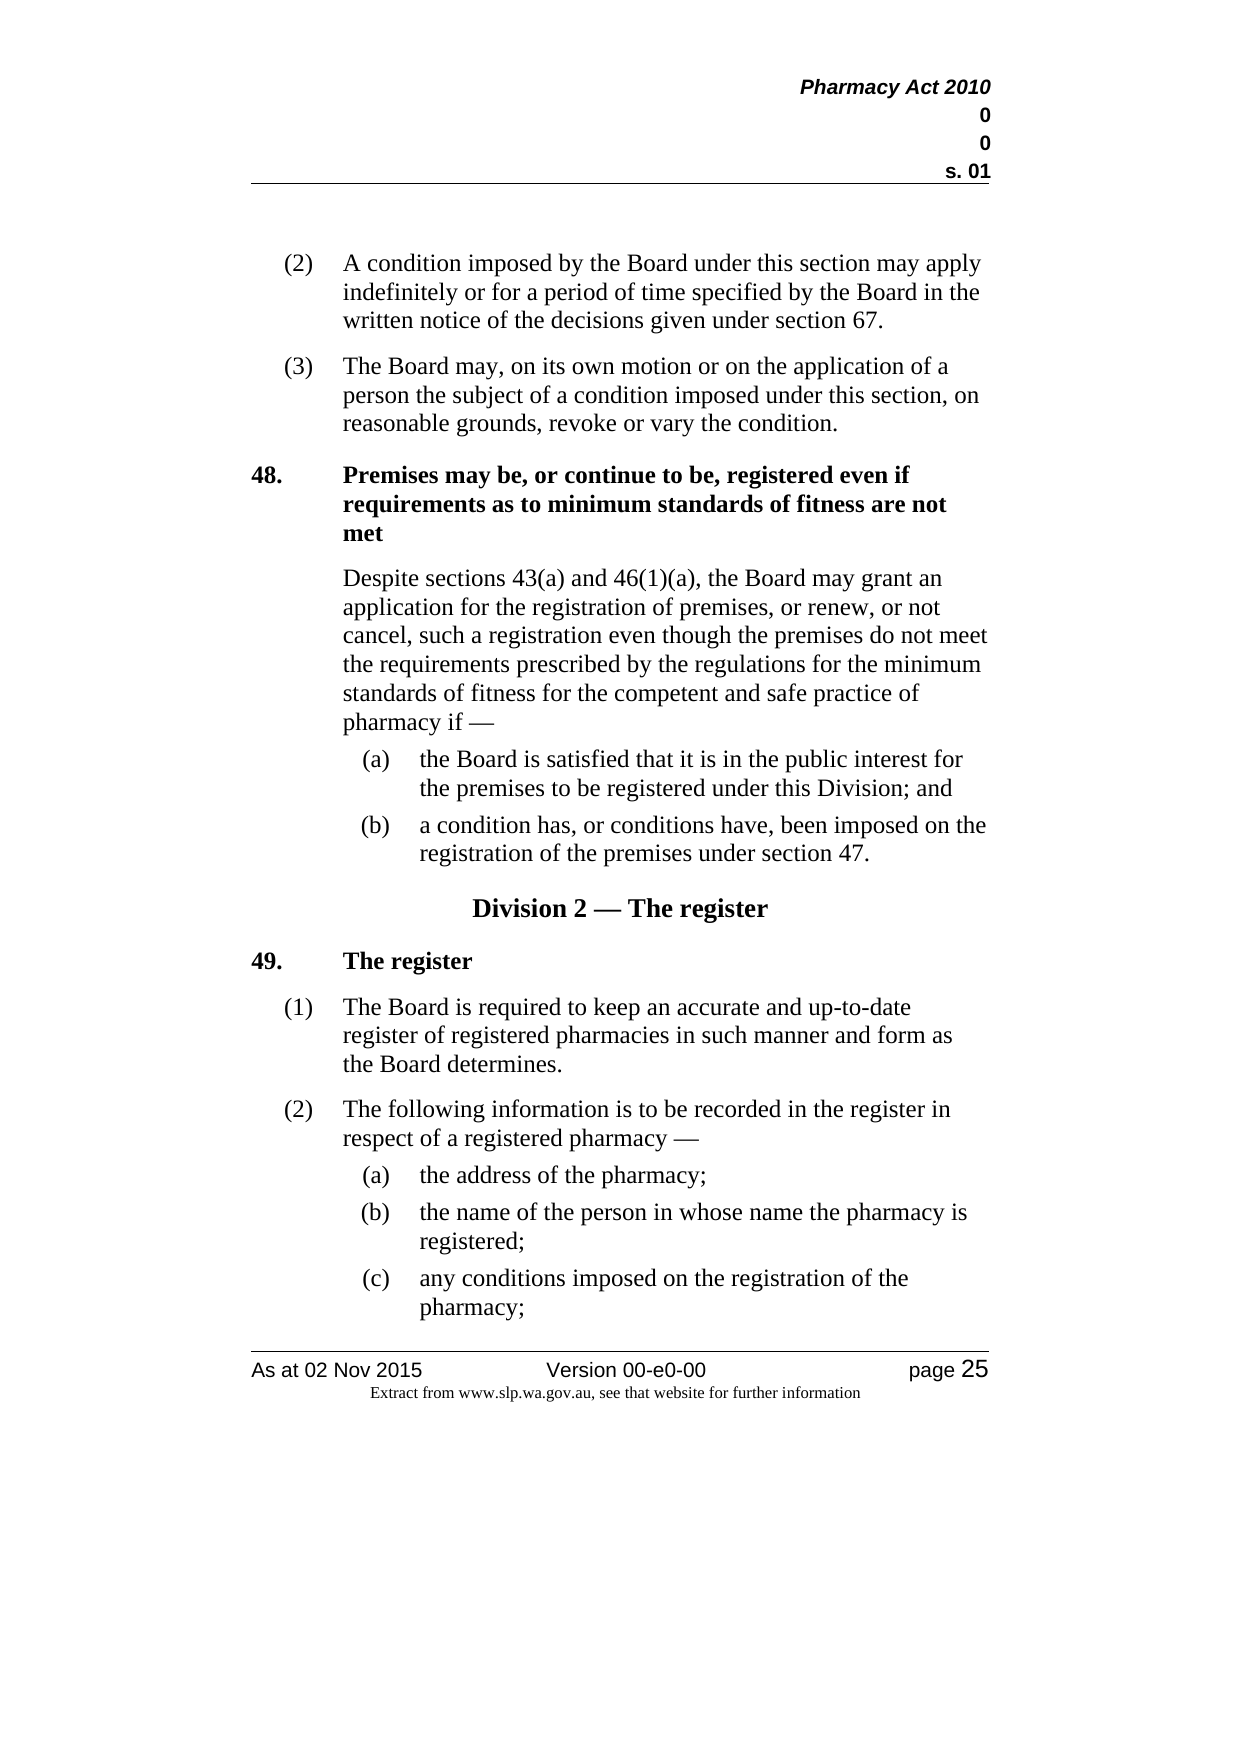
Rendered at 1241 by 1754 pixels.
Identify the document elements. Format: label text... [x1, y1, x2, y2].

text (b) a condition has, or conditions have, been imposed on the registration of the premises under section 47. [251, 810, 989, 867]
text (c) any conditions imposed on the registration of the pharmacy; [251, 1263, 989, 1321]
text Despite sections 43(a) and 46(1)(a), the Board may grant an application for the registration of premises, or renew, or not cancel, such a registration even though the premises do not meet the requirements prescribed by the regulations for the minimum standards of fitness for the competent and safe practice of pharmacy if — [251, 563, 989, 736]
text (1) The Board is required to keep an accurate and up-to-date register of registered pharmacies in such manner and form as the Board determines. [251, 992, 989, 1078]
subtitle Division 2 — The register [251, 892, 989, 923]
subtitle 49. The register [251, 946, 989, 975]
text (2) The following information is to be recorded in the register in respect of a registered pharmacy — [251, 1094, 989, 1152]
text (a) the Board is satisfied that it is in the public interest for the premises to be registered under this Division; and [251, 744, 989, 801]
text (a) the address of the pharmacy; [251, 1160, 989, 1189]
subtitle 48. Premises may be, or continue to be, registered even if requirements as to minimum standards of fitness are not met [251, 460, 989, 546]
text (2) A condition imposed by the Board under this section may apply indefinitely or for a period of time specified by the Board in the written notice of the decisions given under section 67. [251, 248, 989, 334]
text (b) the name of the person in whose name the pharmacy is registered; [251, 1197, 989, 1255]
text (3) The Board may, on its own motion or on the application of a person the subject of a condition imposed under this section, on reasonable grounds, revoke or vary the condition. [251, 351, 989, 437]
